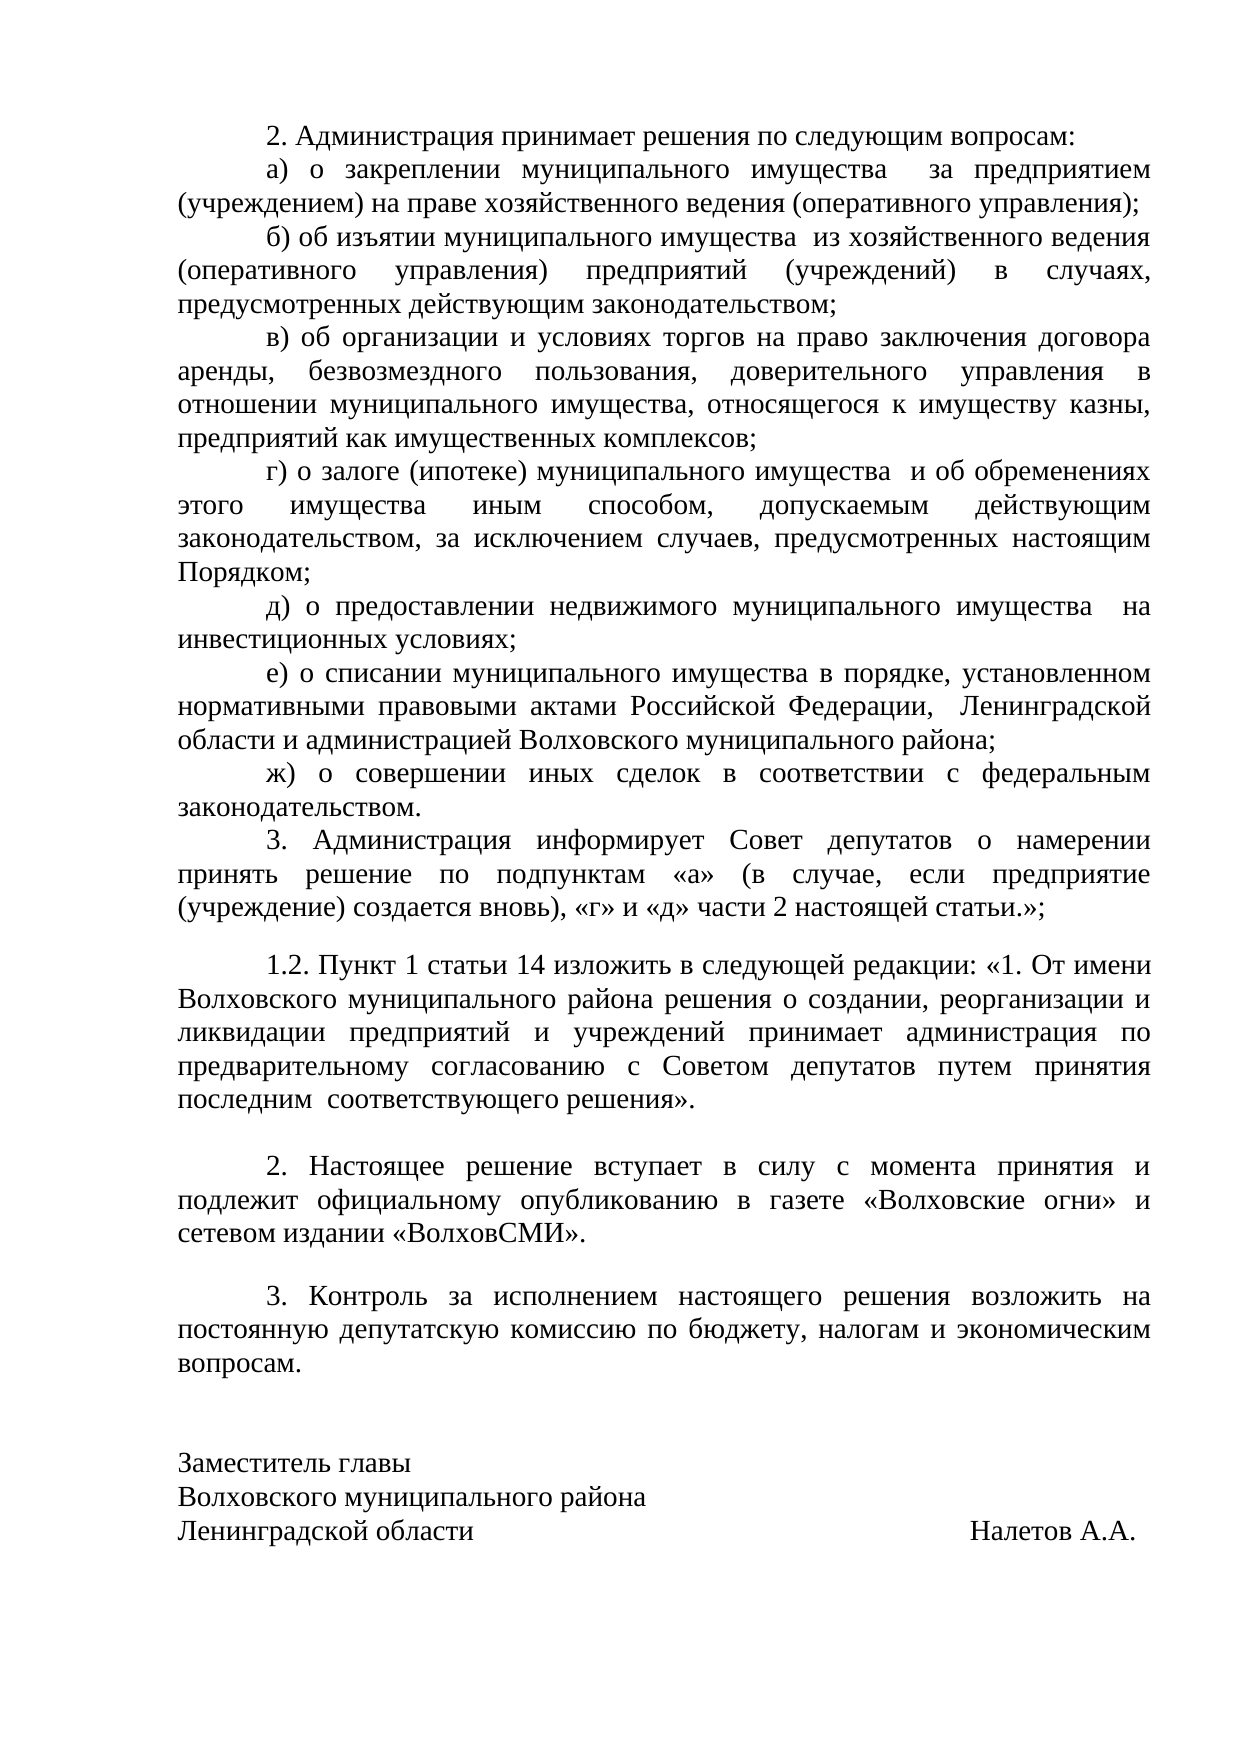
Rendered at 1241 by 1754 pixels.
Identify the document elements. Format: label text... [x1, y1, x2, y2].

text 3. Администрация информирует Совет депутатов о намерении принять решение по подпунктам «а» (в случае, если предприятие (учреждение) создается вновь), «г» и «д» части 2 настоящей статьи.»; [177, 822, 1152, 923]
text е) о списании муниципального имущества в порядке, установленном нормативными правовыми актами Российской Федерации, Ленинградской области и администрацией Волховского муниципального района; [177, 655, 1152, 755]
text 2. Настоящее решение вступает в силу с момента принятия и подлежит официальному опубликованию в газете «Волховские огни» и сетевом издании «ВолховСМИ». [177, 1148, 1152, 1249]
text 3. Контроль за исполнением настоящего решения возложить на постоянную депутатскую комиссию по бюджету, налогам и экономическим вопросам. [177, 1278, 1152, 1378]
text г) о залоге (ипотеке) муниципального имущества и об обременениях этого имущества иным способом, допускаемым действующим законодательством, за исключением случаев, предусмотренных настоящим Порядком; [177, 453, 1152, 588]
text а) о закреплении муниципального имущества за предприятием (учреждением) на праве хозяйственного ведения (оперативного управления); [177, 152, 1152, 219]
text Ленинградской области Налетов А.А. [177, 1513, 1152, 1546]
text д) о предоставлении недвижимого муниципального имущества на инвестиционных условиях; [177, 588, 1152, 655]
text в) об организации и условиях торгов на право заключения договора аренды, безвозмездного пользования, доверительного управления в отношении муниципального имущества, относящегося к имуществу казны, предприятий как имущественных комплексов; [177, 319, 1152, 453]
text Заместитель главы [177, 1446, 1152, 1479]
text 2. Администрация принимает решения по следующим вопросам: [177, 118, 1152, 152]
text 1.2. Пункт 1 статьи 14 изложить в следующей редакции: «1. От имени Волховского муниципального района решения о создании, реорганизации и ликвидации предприятий и учреждений принимает администрация по предварительному согласованию с Советом депутатов путем принятия последним соответствующего решения». [177, 947, 1152, 1115]
text ж) о совершении иных сделок в соответствии с федеральным законодательством. [177, 755, 1152, 822]
text Волховского муниципального района [177, 1479, 1152, 1513]
text б) об изъятии муниципального имущества из хозяйственного ведения (оперативного управления) предприятий (учреждений) в случаях, предусмотренных действующим законодательством; [177, 219, 1152, 319]
